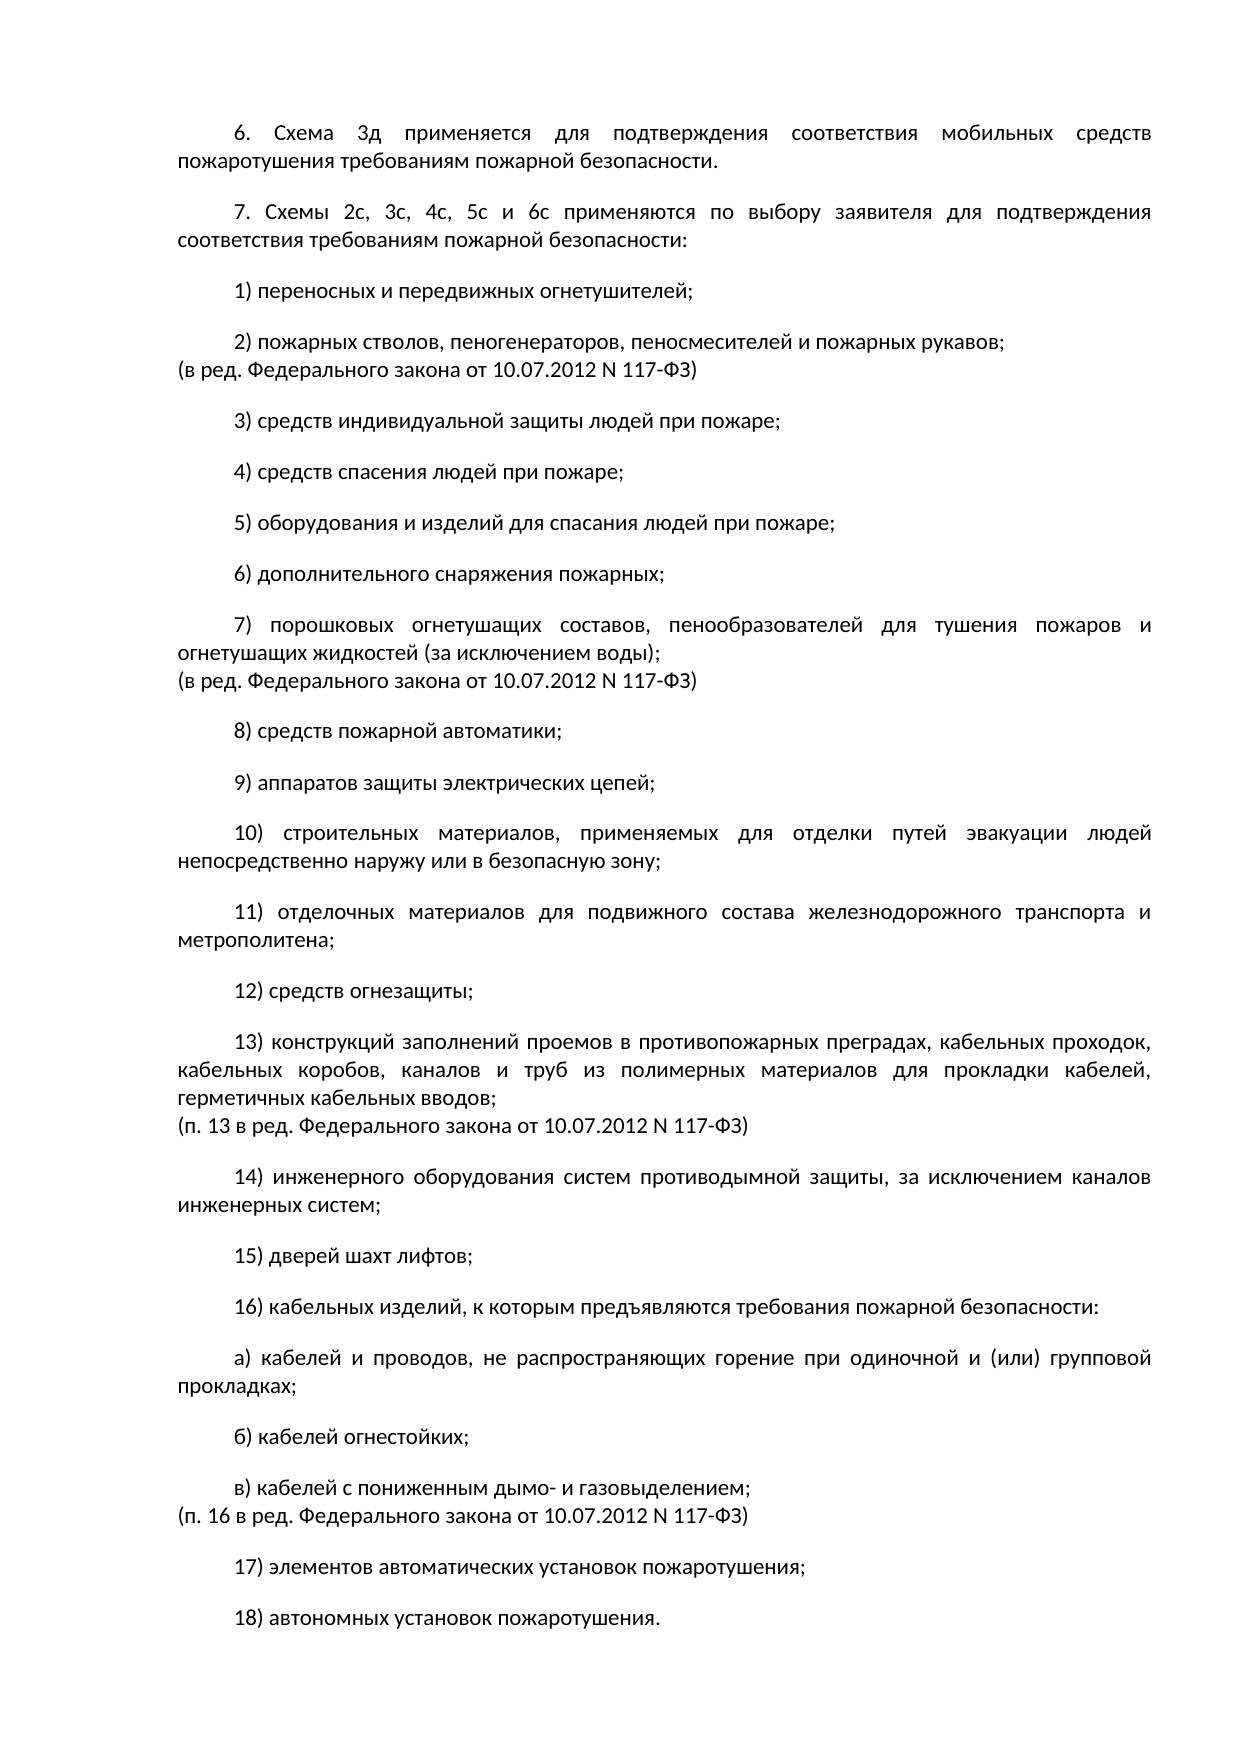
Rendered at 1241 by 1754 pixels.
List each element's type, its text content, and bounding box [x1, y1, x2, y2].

text 5) оборудования и изделий для спасания людей при пожаре; [177, 508, 1152, 536]
text 2) пожарных стволов, пеногенераторов, пеносмесителей и пожарных рукавов; [177, 327, 1152, 355]
text 14) инженерного оборудования систем противодымной защиты, за исключением каналов инженерных систем; [177, 1162, 1152, 1218]
text 15) дверей шахт лифтов; [177, 1241, 1152, 1269]
text 16) кабельных изделий, к которым предъявляются требования пожарной безопасности: [177, 1292, 1152, 1320]
text (в ред. Федерального закона от 10.07.2012 N 117-ФЗ) [177, 355, 1152, 383]
text (п. 16 в ред. Федерального закона от 10.07.2012 N 117-ФЗ) [177, 1501, 1152, 1529]
text 6. Схема 3д применяется для подтверждения соответствия мобильных средств пожаротушения требованиям пожарной безопасности. [177, 118, 1152, 174]
text а) кабелей и проводов, не распространяющих горение при одиночной и (или) групповой прокладках; [177, 1343, 1152, 1399]
text 7. Схемы 2с, 3с, 4с, 5с и 6с применяются по выбору заявителя для подтверждения соответствия требованиям пожарной безопасности: [177, 197, 1152, 253]
text 7) порошковых огнетушащих составов, пенообразователей для тушения пожаров и огнетушащих жидкостей (за исключением воды); [177, 610, 1152, 666]
text 12) средств огнезащиты; [177, 976, 1152, 1004]
text (в ред. Федерального закона от 10.07.2012 N 117-ФЗ) [177, 666, 1152, 694]
text 9) аппаратов защиты электрических цепей; [177, 768, 1152, 796]
text 11) отделочных материалов для подвижного состава железнодорожного транспорта и метрополитена; [177, 897, 1152, 953]
text 13) конструкций заполнений проемов в противопожарных преградах, кабельных проходок, кабельных коробов, каналов и труб из полимерных материалов для прокладки кабелей, герметичных кабельных вводов; [177, 1027, 1152, 1111]
text 8) средств пожарной автоматики; [177, 717, 1152, 745]
text в) кабелей с пониженным дымо- и газовыделением; [177, 1473, 1152, 1501]
text 10) строительных материалов, применяемых для отделки путей эвакуации людей непосредственно наружу или в безопасную зону; [177, 818, 1152, 874]
text б) кабелей огнестойких; [177, 1422, 1152, 1450]
text 1) переносных и передвижных огнетушителей; [177, 276, 1152, 304]
text 4) средств спасения людей при пожаре; [177, 457, 1152, 485]
text 18) автономных установок пожаротушения. [177, 1603, 1152, 1631]
text (п. 13 в ред. Федерального закона от 10.07.2012 N 117-ФЗ) [177, 1111, 1152, 1139]
text 3) средств индивидуальной защиты людей при пожаре; [177, 406, 1152, 434]
text 6) дополнительного снаряжения пожарных; [177, 559, 1152, 587]
text 17) элементов автоматических установок пожаротушения; [177, 1552, 1152, 1580]
